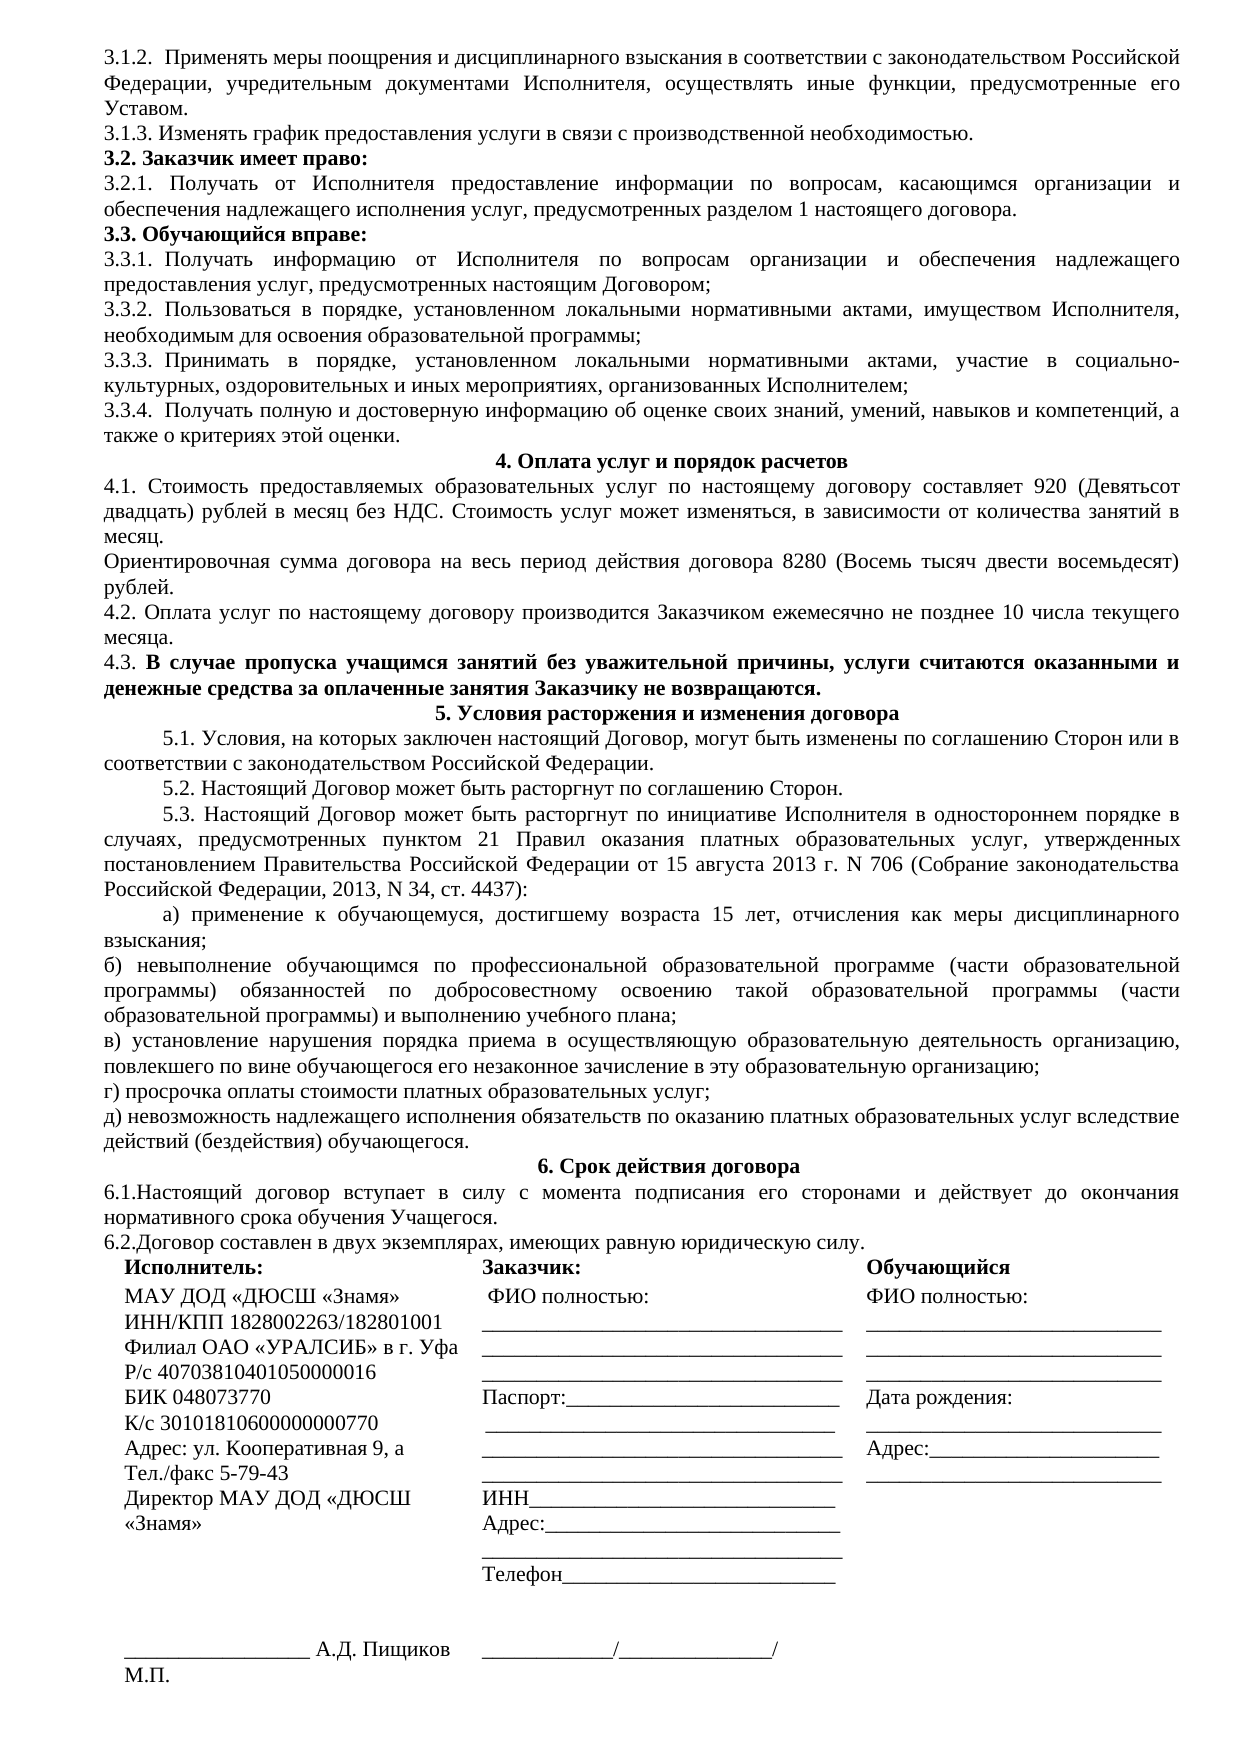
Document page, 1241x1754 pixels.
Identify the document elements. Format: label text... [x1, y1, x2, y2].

text Ориентировочная сумма договора на весь период действия договора 8280 (Восемь тысяч двести восемьдесят) рублей. [103, 548, 1181, 599]
table_cell МАУ ДОД «ДЮСШ «Знамя» ИНН/КПП 1828002263/182801001 Филиал ОАО «УРАЛСИБ» в г. Уфа Р/с 40703810401050000016 БИК 048073770 К/с 30101810600000000770 Адрес: ул. Кооперативная 9, а Тел./факс 5-79-43 Директор МАУ ДОД «ДЮСШ «Знамя» _________________ А.Д. Пищиков М.П. [113, 1284, 471, 1687]
text 3.1.3. Изменять график предоставления услуги в связи с производственной необходимостью. [103, 120, 1181, 145]
table_header Обучающийся [855, 1254, 1178, 1283]
table_header Исполнитель: [113, 1254, 471, 1283]
text 4.3. В случае пропуска учащимся занятий без уважительной причины, услуги считаются оказанными и денежные средства за оплаченные занятия Заказчику не возвращаются. [103, 649, 1181, 700]
text 6.2.Договор составлен в двух экземплярах, имеющих равную юридическую силу. [103, 1229, 1181, 1254]
text а) применение к обучающемуся, достигшему возраста 15 лет, отчисления как меры дисциплинарного взыскания; [103, 901, 1181, 952]
text 3.2.1. Получать от Исполнителя предоставление информации по вопросам, касающимся организации и обеспечения надлежащего исполнения услуг, предусмотренных разделом 1 настоящего договора. [103, 170, 1181, 221]
list Применять меры поощрения и дисциплинарного взыскания в соответствии с законодательством Российской Федерации, учредительным документами Исполнителя, осуществлять иные функции, предусмотренные его Уставом. [103, 44, 1181, 120]
list Пользоваться в порядке, установленном локальными нормативными актами, имуществом Исполнителя, необходимым для освоения образовательной программы; [103, 296, 1181, 347]
text д) невозможность надлежащего исполнения обязательств по оказанию платных образовательных услуг вследствие действий (бездействия) обучающегося. [103, 1103, 1181, 1153]
text 4.2. Оплата услуг по настоящему договору производится Заказчиком ежемесячно не позднее 10 числа текущего месяца. [103, 599, 1181, 649]
list Получать информацию от Исполнителя по вопросам организации и обеспечения надлежащего предоставления услуг, предусмотренных настоящим Договором; [103, 246, 1181, 296]
text 3.2. Заказчик имеет право: [103, 145, 1181, 170]
text 6.1.Настоящий договор вступает в силу с момента подписания его сторонами и действует до окончания нормативного срока обучения Учащегося. [103, 1179, 1181, 1229]
text г) просрочка оплаты стоимости платных образовательных услуг; [103, 1078, 1181, 1103]
table_cell ФИО полностью: __________________________________________________________________ _________________________________ Паспорт:_________________________________________________________ __________________________________________________________________ ИНН____________________________ Адрес:____________________________________________________________ Телефон_________________________ ____________/______________/ [471, 1284, 855, 1687]
text 6. Срок действия договора [103, 1153, 1175, 1179]
list Принимать в порядке, установленном локальными нормативными актами, участие в социально-культурных, оздоровительных и иных мероприятиях, организованных Исполнителем; [103, 347, 1181, 397]
text 5.3. Настоящий Договор может быть расторгнут по инициативе Исполнителя в одностороннем порядке в случаях, предусмотренных пунктом 21 Правил оказания платных образовательных услуг, утвержденных постановлением Правительства Российской Федерации от 15 августа 2013 г. N 706 (Собрание законодательства Российской Федерации, 2013, N 34, ст. 4437): [103, 801, 1181, 901]
text 5. Условия расторжения и изменения договора [103, 700, 1172, 725]
text 4.1. Стоимость предоставляемых образовательных услуг по настоящему договору составляет 920 (Девятьсот двадцать) рублей в месяц без НДС. Стоимость услуг может изменяться, в зависимости от количества занятий в месяц. [103, 473, 1181, 548]
text в) установление нарушения порядка приема в осуществляющую образовательную деятельность организацию, повлекшего по вине обучающегося его незаконное зачисление в эту образовательную организацию; [103, 1027, 1181, 1078]
subtitle 4. Оплата услуг и порядок расчетов [103, 448, 1181, 473]
text 5.1. Условия, на которых заключен настоящий Договор, могут быть изменены по соглашению Сторон или в соответствии с законодательством Российской Федерации. [103, 725, 1181, 775]
table_cell ФИО полностью: ______________________________________________________ ___________________________ Дата рождения: ___________________________ Адрес:________________________________________________ [855, 1284, 1178, 1687]
list Получать полную и достоверную информацию об оценке своих знаний, умений, навыков и компетенций, а также о критериях этой оценки. [103, 397, 1181, 448]
text 5.2. Настоящий Договор может быть расторгнут по соглашению Сторон. [103, 775, 1181, 801]
text б) невыполнение обучающимся по профессиональной образовательной программе (части образовательной программы) обязанностей по добросовестному освоению такой образовательной программы (части образовательной программы) и выполнению учебного плана; [103, 952, 1181, 1027]
table_header Заказчик: [471, 1254, 855, 1283]
text 3.3. Обучающийся вправе: [103, 221, 1181, 246]
